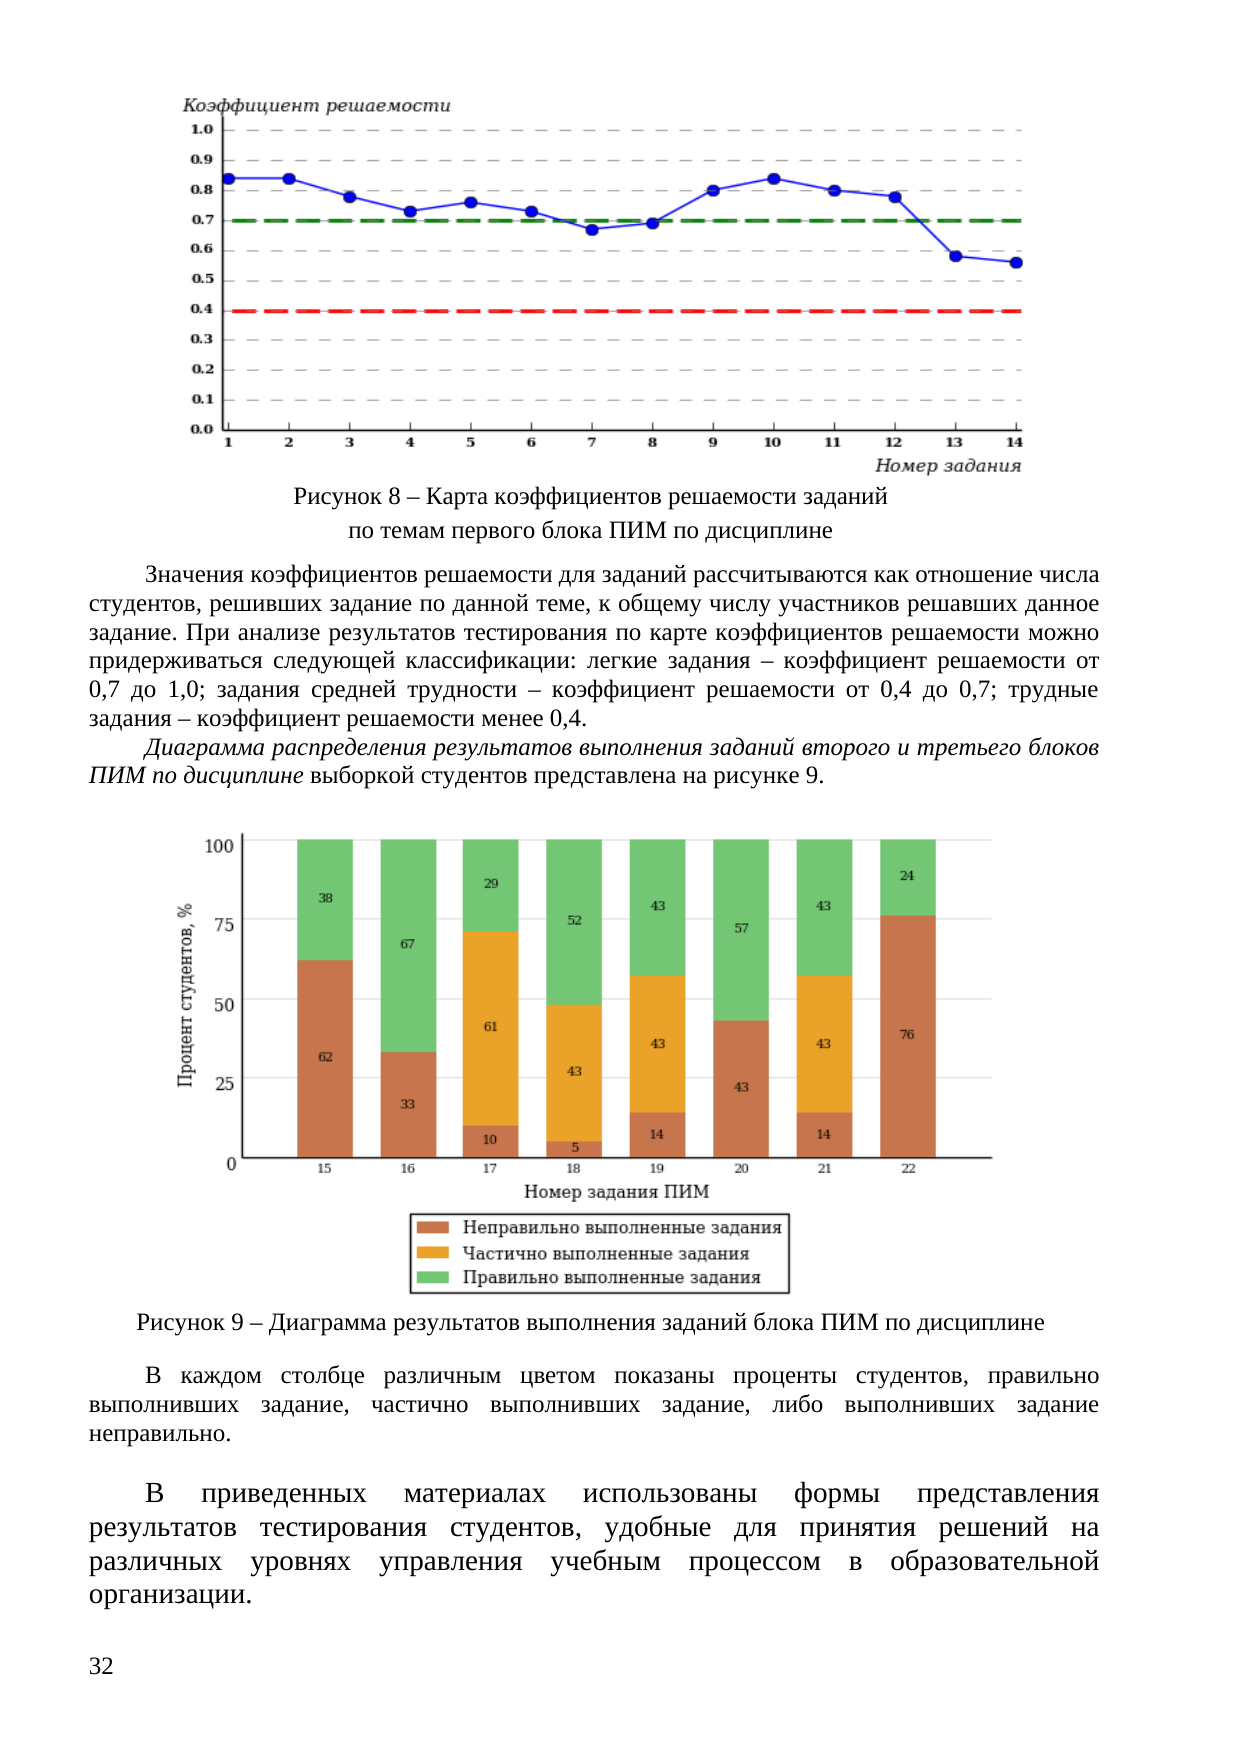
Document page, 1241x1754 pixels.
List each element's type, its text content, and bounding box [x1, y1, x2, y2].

text Значения коэффициентов решаемости для заданий рассчитываются как отношение числа студентов, решивших задание по данной теме, к общему числу участников решавших данное задание. При анализе результатов тестирования по карте коэффициентов решаемости можно придерживаться следующей классификации: легкие задания – коэффициент решаемости от 0,7 до 1,0; задания средней трудности – коэффициент решаемости от 0,4 до 0,7; трудные задания – коэффициент решаемости менее 0,4. [89, 559, 1100, 732]
text Рисунок 8 – Карта коэффициентов решаемости заданий по темам первого блока ПИМ по дисциплине [89, 481, 1092, 544]
text В приведенных материалах использованы формы представления результатов тестирования студентов, удобные для принятия решений на различных уровнях управления учебным процессом в образовательной организации. [89, 1476, 1100, 1610]
text В каждом столбце различным цветом показаны проценты студентов, правильно выполнивших задание, частично выполнивших задание, либо выполнивших задание неправильно. [89, 1361, 1100, 1447]
picture [175, 808, 1007, 1307]
picture [140, 88, 1049, 481]
text Рисунок 9 – Диаграмма результатов выполнения заданий блока ПИМ по дисциплине [89, 1307, 1092, 1336]
text Диаграмма распределения результатов выполнения заданий второго и третьего блоков ПИМ по дисциплине выборкой студентов представлена на рисунке 9. [89, 732, 1100, 789]
